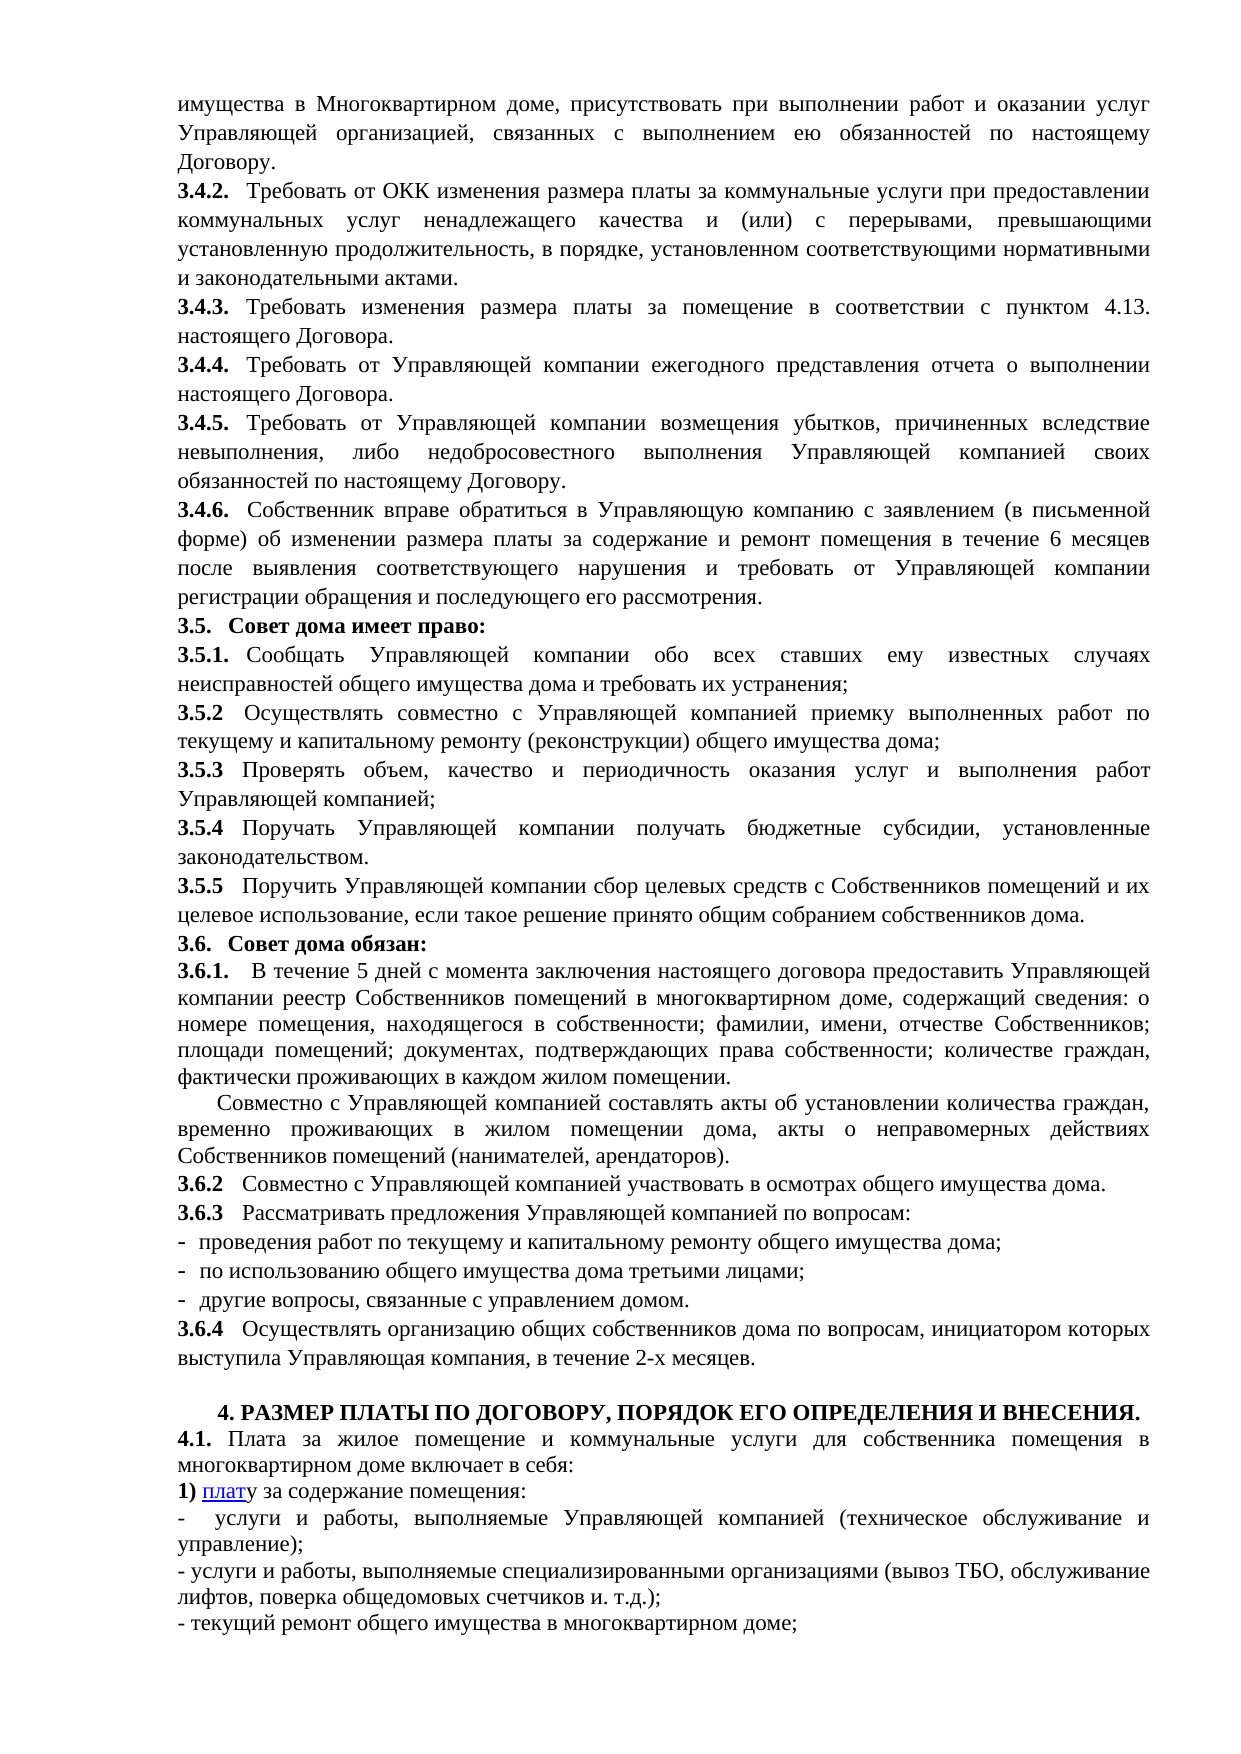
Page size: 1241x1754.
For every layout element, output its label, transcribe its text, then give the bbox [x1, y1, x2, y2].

list Поручать Управляющей компании получать бюджетные субсидии, установленные законодательством. [177, 813, 1152, 871]
text - текущий ремонт общего имущества в многоквартирном доме; [177, 1609, 1152, 1636]
list Осуществлять совместно с Управляющей компанией приемку выполненных работ по текущему и капитальному ремонту (реконструкции) общего имущества дома; [177, 697, 1152, 755]
text 1) плату за содержание помещения: [177, 1478, 1152, 1504]
list В течение 5 дней с момента заключения настоящего договора предоставить Управляющей компании реестр Собственников помещений в многоквартирном доме, содержащий сведения: о номере помещения, находящегося в собственности; фамилии, имени, отчестве Собственников; площади помещений; документах, подтверждающих права собственности; количестве граждан, фактически проживающих в каждом жилом помещении. [177, 957, 1152, 1089]
list Поручить Управляющей компании сбор целевых средств с Собственников помещений и их целевое использование, если такое решение принято общим собранием собственников дома. [177, 871, 1152, 928]
list другие вопросы, связанные с управлением домом. [177, 1284, 1152, 1313]
list Требовать от Управляющей компании возмещения убытков, причиненных вследствие невыполнения, либо недобросовестного выполнения Управляющей компанией своих обязанностей по настоящему Договору. [177, 407, 1152, 494]
list проведения работ по текущему и капитальному ремонту общего имущества дома; [177, 1226, 1152, 1255]
text - услуги и работы, выполняемые Управляющей компанией (техническое обслуживание и управление); [177, 1504, 1152, 1557]
text Совместно с Управляющей компанией составлять акты об установлении количества граждан, временно проживающих в жилом помещении дома, акты о неправомерных действиях Собственников помещений (нанимателей, арендаторов). [177, 1089, 1152, 1168]
list Совет дома имеет право: [177, 610, 1152, 639]
list Собственник вправе обратиться в Управляющую компанию с заявлением (в письменной форме) об изменении размера платы за содержание и ремонт помещения в течение 6 месяцев после выявления соответствующего нарушения и требовать от Управляющей компании регистрации обращения и последующего его рассмотрения. [177, 494, 1152, 610]
text 4. РАЗМЕР ПЛАТЫ ПО ДОГОВОРУ, ПОРЯДОК ЕГО ОПРЕДЕЛЕНИЯ И ВНЕСЕНИЯ. [177, 1400, 1152, 1425]
list Сообщать Управляющей компании обо всех ставших ему известных случаях неисправностей общего имущества дома и требовать их устранения; [177, 639, 1152, 697]
list по использованию общего имущества дома третьими лицами; [177, 1255, 1152, 1284]
list Требовать изменения размера платы за помещение в соответствии с пунктом 4.13. настоящего Договора. [177, 291, 1152, 349]
text - услуги и работы, выполняемые специализированными организациями (вывоз ТБО, обслуживание лифтов, поверка общедомовых счетчиков и. т.д.); [177, 1557, 1152, 1609]
list Требовать от Управляющей компании ежегодного представления отчета о выполнении настоящего Договора. [177, 349, 1152, 407]
list Требовать от ОКК изменения размера платы за коммунальные услуги при предоставлении коммунальных услуг ненадлежащего качества и (или) с перерывами, превышающими установленную продолжительность, в порядке, установленном соответствующими нормативными и законодательными актами. [177, 176, 1152, 291]
list Осуществлять организацию общих собственников дома по вопросам, инициатором которых выступила Управляющая компания, в течение 2-х месяцев. [177, 1313, 1152, 1371]
list Рассматривать предложения Управляющей компанией по вопросам: [177, 1197, 1152, 1226]
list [177, 89, 1152, 176]
list Совет дома обязан: [177, 928, 1152, 957]
list Совместно с Управляющей компанией участвовать в осмотрах общего имущества дома. [177, 1168, 1152, 1197]
list Проверять объем, качество и периодичность оказания услуг и выполнения работ Управляющей компанией; [177, 755, 1152, 813]
text 4.1. Плата за жилое помещение и коммунальные услуги для собственника помещения в многоквартирном доме включает в себя: [177, 1425, 1152, 1478]
